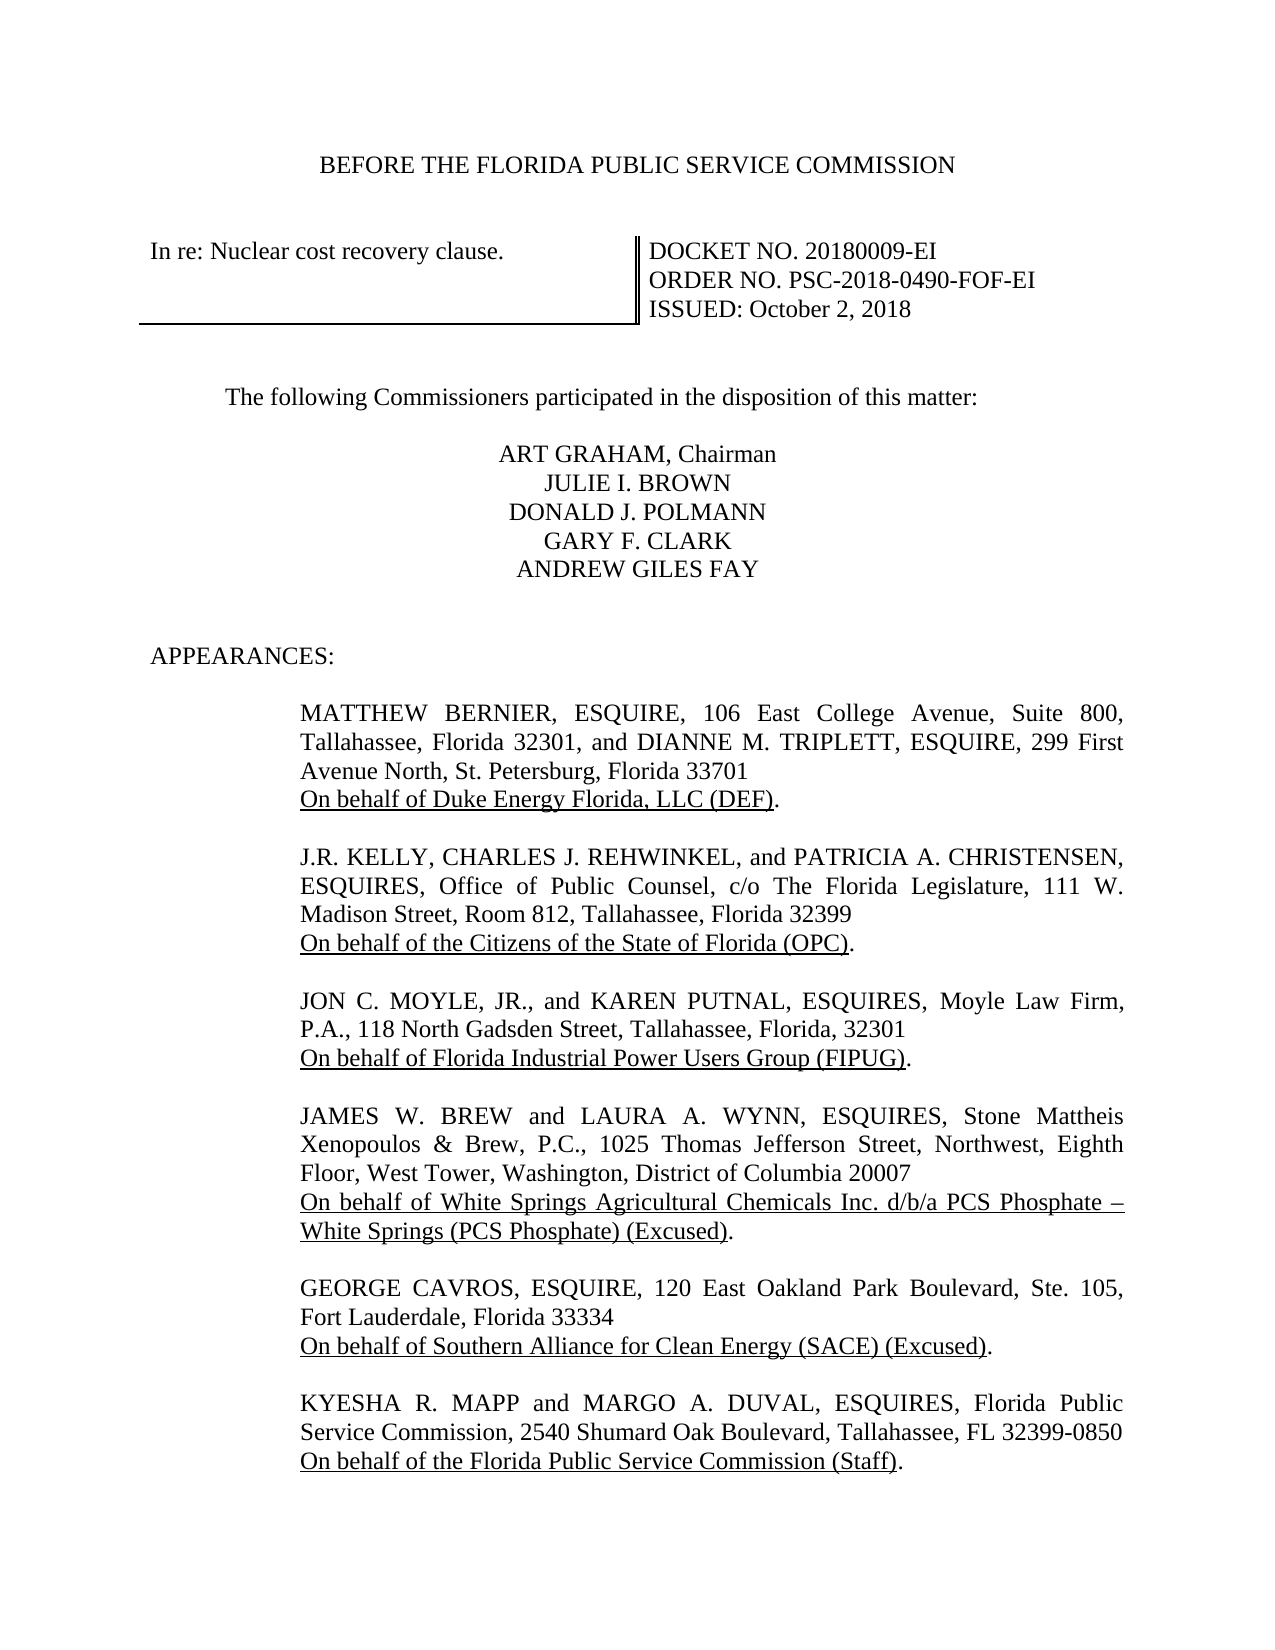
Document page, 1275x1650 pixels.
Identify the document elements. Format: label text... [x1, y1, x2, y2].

text JULIE I. BROWN [150, 468, 1125, 497]
text APPEARANCES: [150, 641, 1125, 669]
table_header In re: Nuclear cost recovery clause. [139, 236, 635, 322]
text GARY F. CLARK [150, 526, 1125, 554]
text The following Commissioners participated in the disposition of this matter: [150, 382, 1125, 411]
text ART GRAHAM, Chairman [150, 439, 1125, 468]
text On behalf of the Citizens of the State of Florida (OPC). [300, 928, 1125, 957]
subtitle BEFORE THE FLORIDA PUBLIC SERVICE COMMISSION [150, 150, 1125, 179]
text J.R. KELLY, CHARLES J. REHWINKEL, and PATRICIA A. CHRISTENSEN, ESQUIRES, Office of Public Counsel, c/o The Florida Legislature, 111 W. Madison Street, Room 812, Tallahassee, Florida 32399 [300, 842, 1125, 928]
text MATTHEW BERNIER, ESQUIRE, 106 East College Avenue, Suite 800, Tallahassee, Florida 32301, and DIANNE M. TRIPLETT, ESQUIRE, 299 First Avenue North, St. Petersburg, Florida 33701 [300, 698, 1125, 784]
text On behalf of Florida Industrial Power Users Group (FIPUG). [225, 1043, 1125, 1072]
text On behalf of Duke Energy Florida, LLC (DEF). [225, 784, 1125, 813]
text On behalf of the Florida Public Service Commission (Staff). [300, 1446, 1125, 1474]
text JON C. MOYLE, JR., and KAREN PUTNAL, ESQUIRES, Moyle Law Firm, P.A., 118 North Gadsden Street, Tallahassee, Florida, 32301 [300, 986, 1125, 1043]
text DONALD J. POLMANN [150, 497, 1125, 526]
text JAMES W. BREW and LAURA A. WYNN, ESQUIRES, Stone Mattheis Xenopoulos & Brew, P.C., 1025 Thomas Jefferson Street, Northwest, Eighth Floor, West Tower, Washington, District of Columbia 20007 [300, 1101, 1125, 1187]
table_header DOCKET NO. 20180009-EI ORDER NO. PSC-2018-0490-FOF-EI ISSUED: October 2, 2018 [640, 236, 1136, 322]
text On behalf of White Springs Agricultural Chemicals Inc. d/b/a PCS Phosphate – White Springs (PCS Phosphate) (Excused). [300, 1187, 1125, 1212]
text GEORGE CAVROS, ESQUIRE, 120 East Oakland Park Boulevard, Ste. 105, Fort Lauderdale, Florida 33334 [300, 1273, 1125, 1331]
text On behalf of White Springs Agricultural Chemicals Inc. d/b/a PCS Phosphate – White Springs (PCS Phosphate) (Excused). [300, 1213, 1125, 1244]
text ANDREW GILES FAY [150, 554, 1125, 583]
text KYESHA R. MAPP and MARGO A. DUVAL, ESQUIRES, Florida Public Service Commission, 2540 Shumard Oak Boulevard, Tallahassee, FL 32399-0850 [300, 1388, 1125, 1446]
text On behalf of Southern Alliance for Clean Energy (SACE) (Excused). [300, 1331, 1125, 1359]
